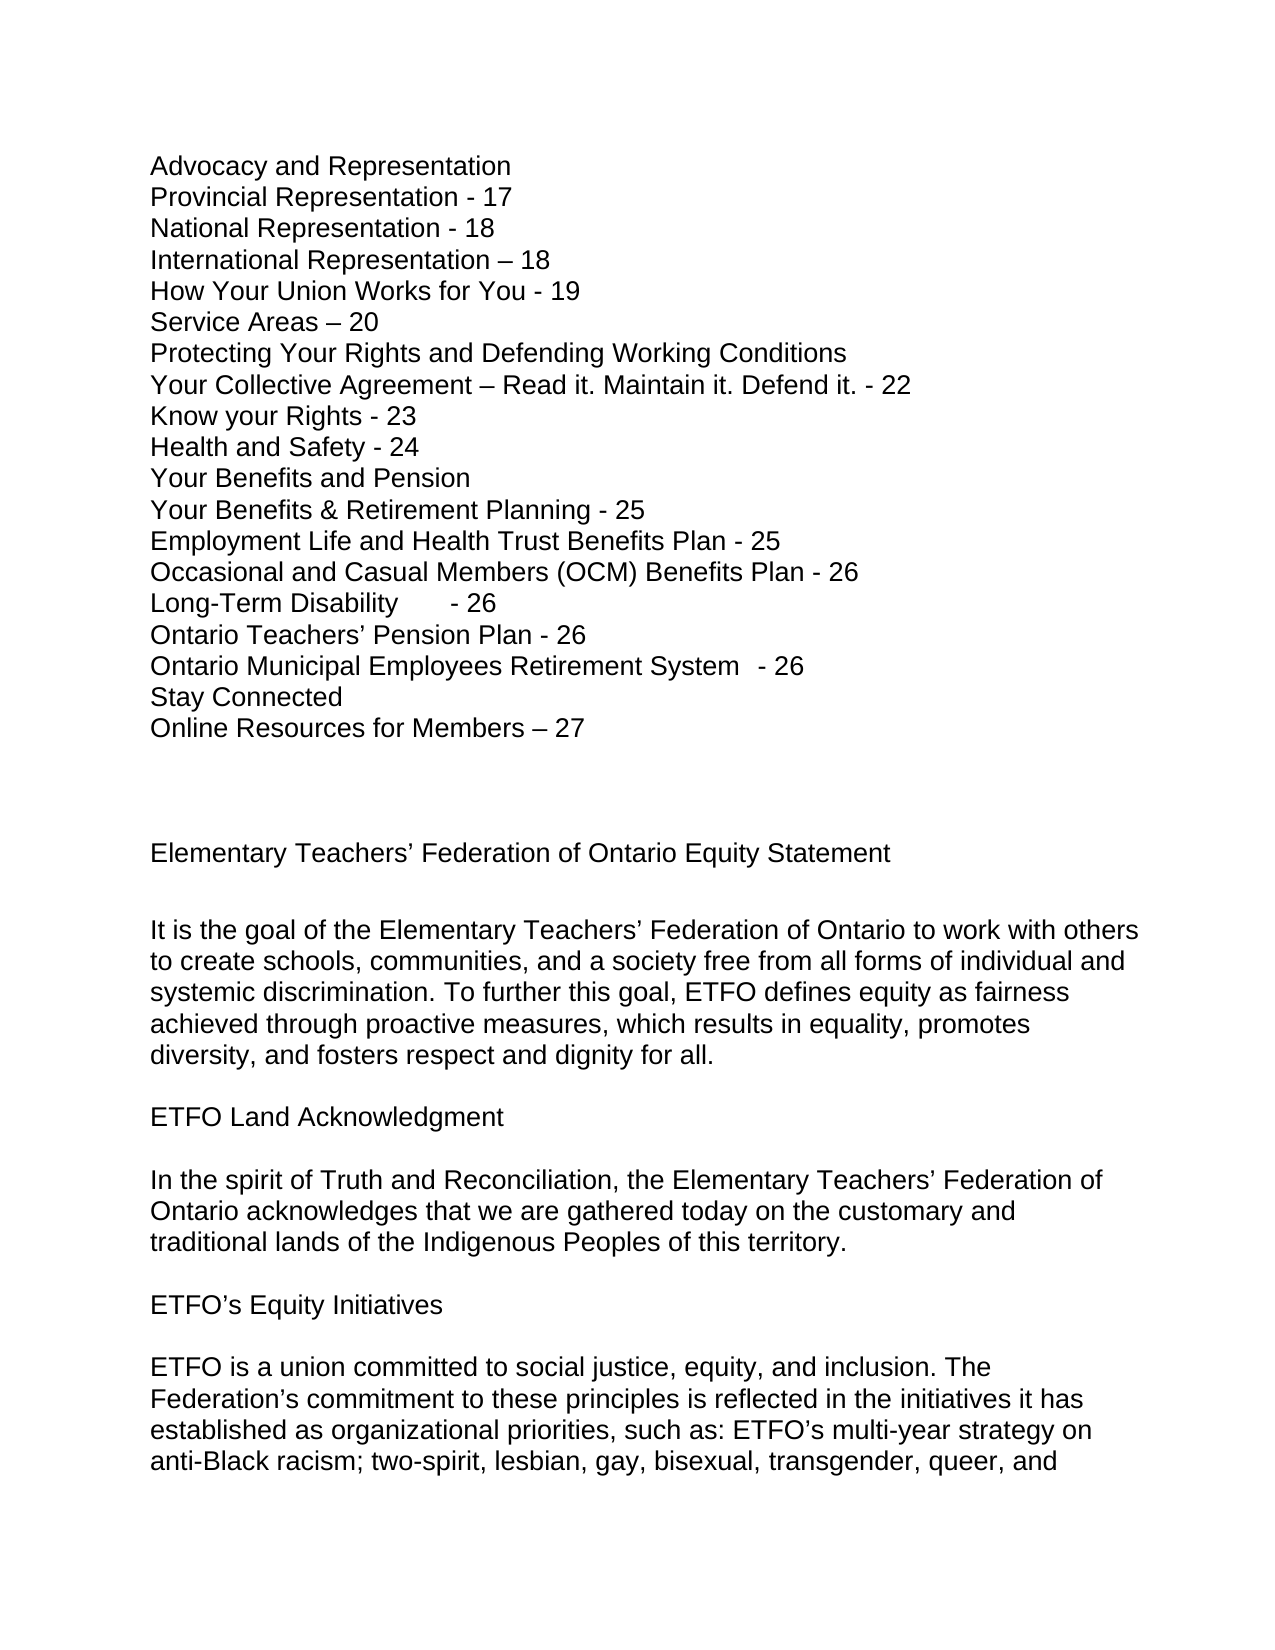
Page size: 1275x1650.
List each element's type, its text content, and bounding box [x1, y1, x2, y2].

text National Representation - 18 [150, 212, 1124, 244]
text Advocacy and Representation [150, 150, 1124, 181]
subtitle ETFO’s Equity Initiatives [150, 1289, 1125, 1320]
text Your Collective Agreement – Read it. Maintain it. Defend it. - 22 [150, 369, 1124, 400]
text Provincial Representation - 17 [150, 181, 1124, 212]
text Protecting Your Rights and Defending Working Conditions [150, 337, 1124, 369]
text Know your Rights - 23 [150, 400, 1124, 431]
text Health and Safety - 24 [150, 431, 1124, 462]
text Employment Life and Health Trust Benefits Plan - 25 [150, 525, 1124, 556]
text Service Areas – 20 [150, 306, 1124, 337]
text In the spirit of Truth and Reconciliation, the Elementary Teachers’ Federation of Ontario acknowledges that we are gathered today on the customary and traditional lands of the Indigenous Peoples of this territory. [150, 1164, 1125, 1258]
text Stay Connected [150, 681, 1124, 712]
subtitle Elementary Teachers’ Federation of Ontario Equity Statement [150, 837, 1125, 869]
text It is the goal of the Elementary Teachers’ Federation of Ontario to work with others to create schools, communities, and a society free from all forms of individual and systemic discrimination. To further this goal, ETFO defines equity as fairness achieved through proactive measures, which results in equality, promotes diversity, and fosters respect and dignity for all. [150, 914, 1139, 1070]
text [150, 1351, 1124, 1476]
text Occasional and Casual Members (OCM) Benefits Plan - 26 [150, 556, 1124, 587]
text Your Benefits & Retirement Planning - 25 [150, 494, 1124, 525]
text Ontario Teachers’ Pension Plan - 26 [150, 619, 1124, 650]
text Online Resources for Members – 27 [150, 712, 1124, 744]
text How Your Union Works for You - 19 [150, 275, 1124, 306]
text Long-Term Disability - 26 [150, 587, 1124, 619]
subtitle ETFO Land Acknowledgment [150, 1101, 1125, 1133]
text International Representation – 18 [150, 244, 1124, 275]
text Ontario Municipal Employees Retirement System - 26 [150, 650, 1124, 681]
text Your Benefits and Pension [150, 462, 1124, 494]
